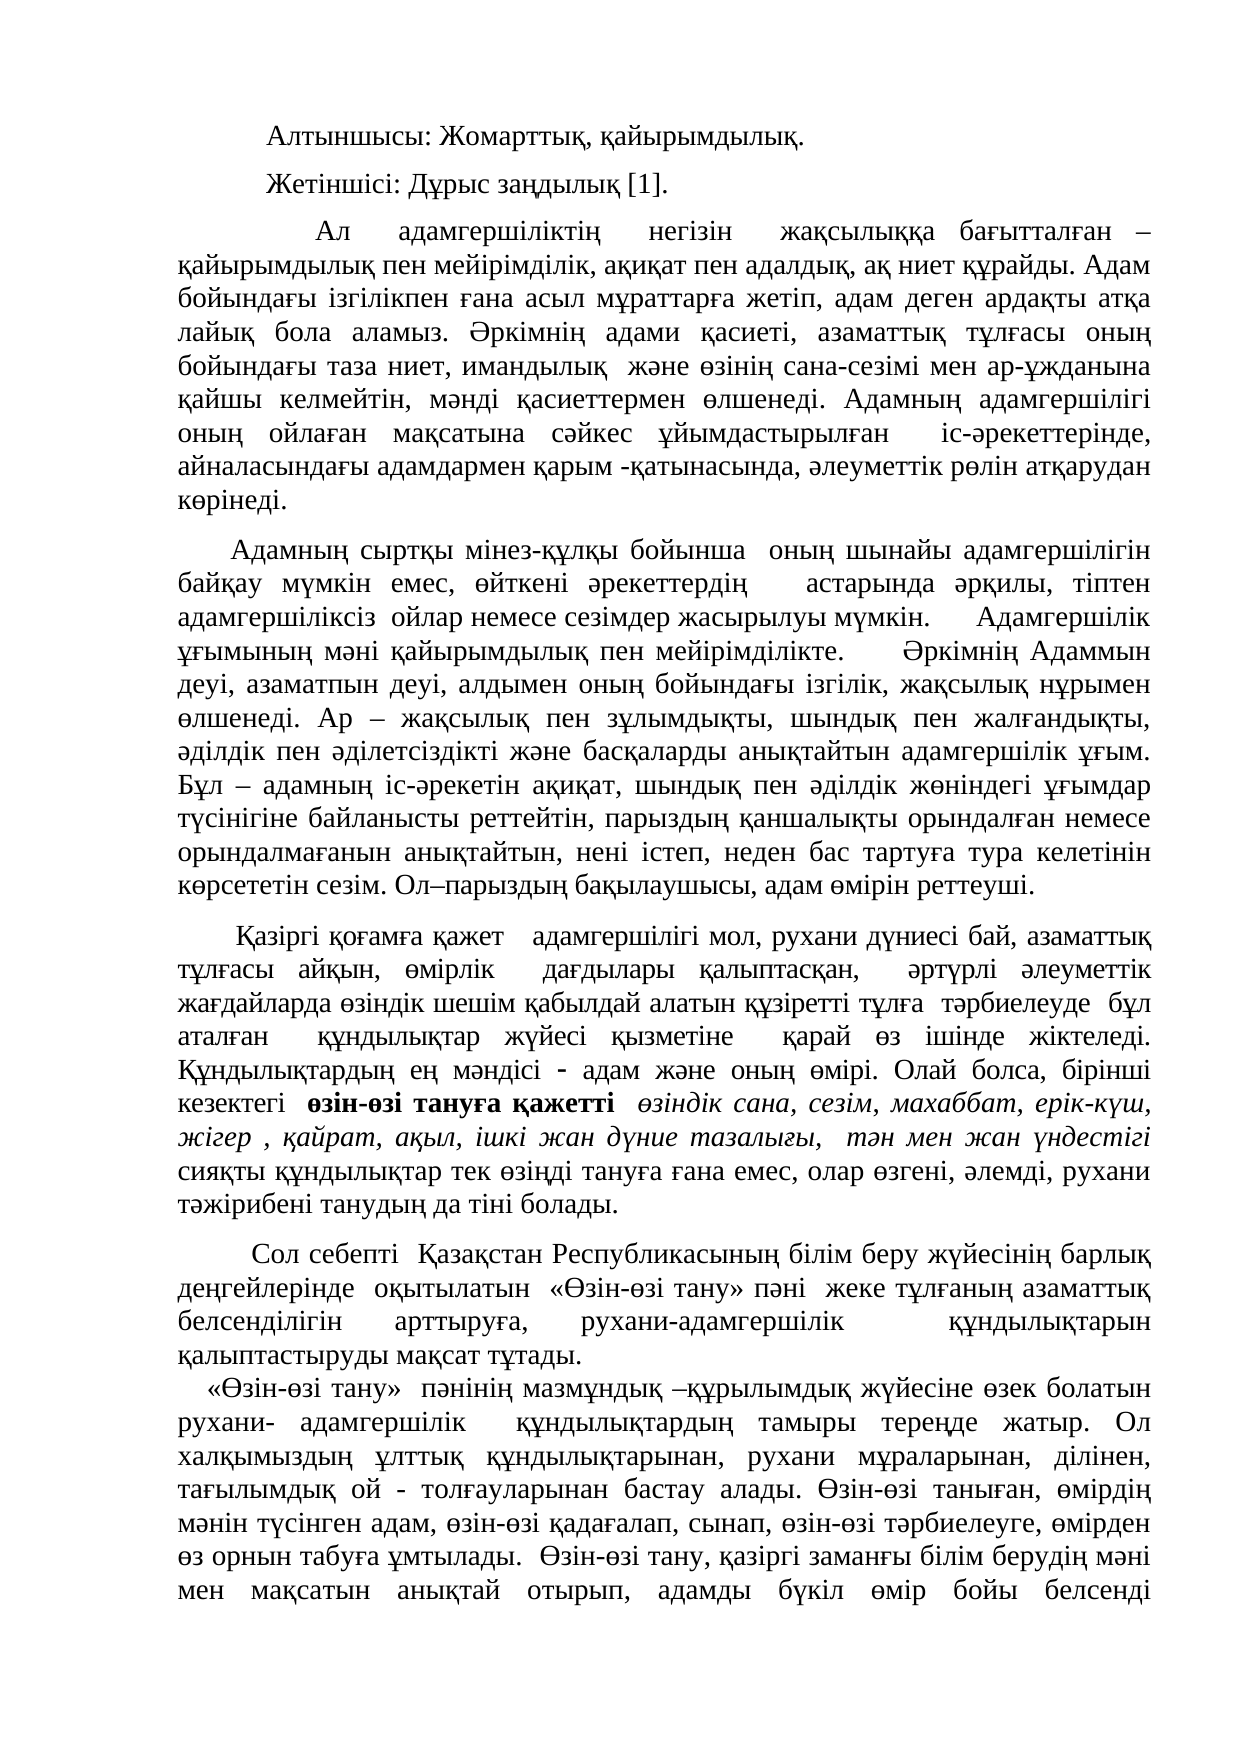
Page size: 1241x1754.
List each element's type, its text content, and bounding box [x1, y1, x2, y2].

text Жетiншiсi: Дұрыс заңдылық [1]. [177, 166, 1152, 199]
text Сол себепті Қазақстан Республикасының білім беру жүйесінің барлық деңгейлерінде оқытылатын «Өзін-өзі тану» пәні жеке тұлғаның азаматтық белсенділігін арттыруға, рухани-адамгершілік құндылықтарын қалыптастыруды мақсат тұтады. [177, 1236, 1152, 1371]
text Қазіргі қоғамға қажет адамгершілігі мол, рухани дүниесі бай, азаматтық тұлғасы айқын, өмірлік дағдылары қалыптасқан, әртүрлі әлеуметтік жағдайларда өзіндік шешім қабылдай алатын құзіретті тұлға тәрбиелеуде бұл аталған құндылықтар жүйесі қызметіне қарай өз ішінде жіктеледі. Құндылықтардың ең мәндісі адам және оның өмірі. Олай болса, бірінші кезектегі өзін-өзі тануға қажетті өзіндік сана, сезім, махаббат, ерік-күш, жігер , қайрат, ақыл, ішкі жан дүние тазалығы, тән мен жан үндестігі сияқты құндылықтар тек өзіңді тануға ғана емес, олар өзгені, әлемді, рухани тәжірибені танудың да тіні болады. [177, 918, 1152, 1220]
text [177, 1371, 1152, 1605]
text Адамның сыртқы мінез-құлқы бойынша оның шынайы адамгершілігін байқау мүмкін емес, өйткені әрекеттердің астарында әрқилы, тіптен адамгершіліксіз ойлар немесе сезімдер жасырылуы мүмкін. Адамгершілік ұғымының мәні қайырымдылық пен мейірімділікте. Әркімнің Адаммын деуі, азаматпын деуі, алдымен оның бойындағы ізгілік, жақсылық нұрымен өлшенеді. Ар – жақсылық пен зұлымдықты, шындық пен жалғандықты, әділдік пен әділетсіздікті және басқаларды анықтайтын адамгершілік ұғым. Бұл – адамның іс-әрекетін ақиқат, шындық пен әділдік жөніндегі ұғымдар түсінігіне байланысты реттейтін, парыздың қаншалықты орындалған немесе орындалмағанын анықтайтын, нені істеп, неден бас тартуға тура келетінін көрсететін сезім. Ол–парыздың бақылаушысы, адам өмірін реттеуші. [177, 532, 1152, 901]
text Ал адамгершіліктің негізін жақсылыққа бағытталған – қайырымдылық пен мейірімділік, ақиқат пен адалдық, ақ ниет құрайды. Адам бойындағы ізгілікпен ғана асыл мұраттарға жетіп, адам деген ардақты атқа лайық бола аламыз. Әркімнің адами қасиеті, азаматтық тұлғасы оның бойындағы таза ниет, имандылық және өзінің сана-сезімі мен ар-ұжданына қайшы келмейтін, мәнді қасиеттермен өлшенеді. Адамның адамгершілігі оның ойлаған мақсатына сәйкес ұйымдастырылған іс-әрекеттерінде, айналасындағы адамдармен қарым -қатынасында, әлеуметтік рөлін атқарудан көрінеді. [177, 213, 1152, 515]
text Алтыншысы: Жомарттық, қайырымдылық. [177, 118, 1152, 152]
